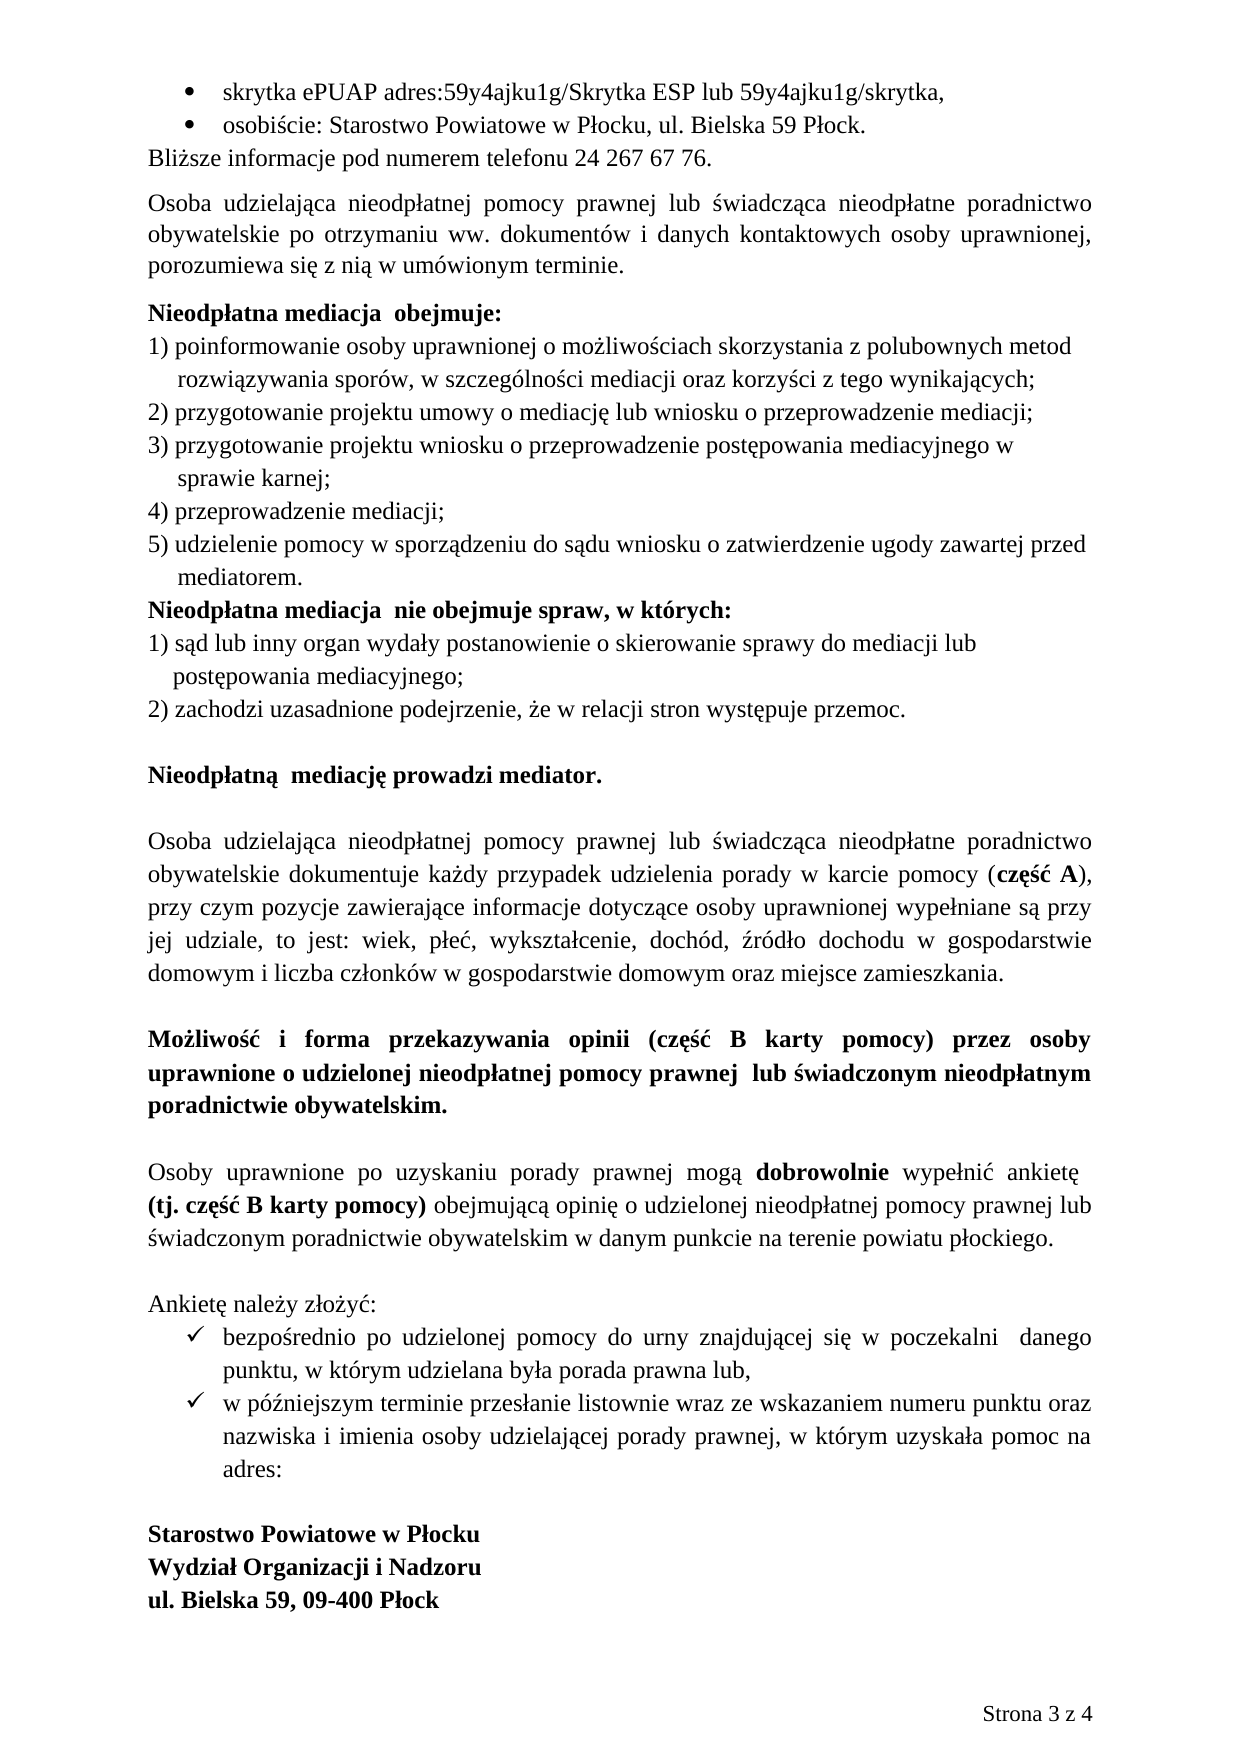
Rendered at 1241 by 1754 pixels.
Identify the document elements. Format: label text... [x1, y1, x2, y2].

text Osoby uprawnione po uzyskaniu porady prawnej mogą dobrowolnie wypełnić ankietę (tj. część B karty pomocy) obejmującą opinię o udzielonej nieodpłatnej pomocy prawnej lub świadczonym poradnictwie obywatelskim w danym punkcie na terenie powiatu płockiego. [148, 1157, 1092, 1251]
text Bliższe informacje pod numerem telefonu 24 267 67 76. [148, 143, 1092, 172]
list bezpośrednio po udzielonej pomocy do urny znajdującej się w poczekalni danego punktu, w którym udzielana była porada prawna lub, [185, 1322, 1092, 1383]
list osobiście: Starostwo Powiatowe w Płocku, ul. Bielska 59 Płock. [185, 110, 1092, 138]
text 5) udzielenie pomocy w sporządzeniu do sądu wniosku o zatwierdzenie ugody zawartej przed mediatorem. [148, 529, 1092, 591]
text Osoba udzielająca nieodpłatnej pomocy prawnej lub świadcząca nieodpłatne poradnictwo obywatelskie po otrzymaniu ww. dokumentów i danych kontaktowych osoby uprawnionej, porozumiewa się z nią w umówionym terminie. [148, 188, 1092, 279]
text Osoba udzielająca nieodpłatnej pomocy prawnej lub świadcząca nieodpłatne poradnictwo obywatelskie dokumentuje każdy przypadek udzielenia porady w karcie pomocy (część A), przy czym pozycje zawierające informacje dotyczące osoby uprawnionej wypełniane są przy jej udziale, to jest: wiek, płeć, wykształcenie, dochód, źródło dochodu w gospodarstwie domowym i liczba członków w gospodarstwie domowym oraz miejsce zamieszkania. [148, 826, 1092, 987]
text 1) poinformowanie osoby uprawnionej o możliwościach skorzystania z polubownych metod rozwiązywania sporów, w szczególności mediacji oraz korzyści z tego wynikających; [148, 331, 1092, 393]
list skrytka ePUAP adres:59y4ajku1g/Skrytka ESP lub 59y4ajku1g/skrytka, [185, 77, 1092, 106]
text Ankietę należy złożyć: [148, 1289, 1092, 1317]
text postępowania mediacyjnego; [148, 661, 1092, 690]
text 3) przygotowanie projektu wniosku o przeprowadzenie postępowania mediacyjnego w sprawie karnej; [148, 430, 1092, 492]
text Nieodpłatną mediację prowadzi mediator. [148, 760, 1092, 789]
text Nieodpłatna mediacja nie obejmuje spraw, w których: [148, 595, 1092, 624]
text 2) zachodzi uzasadnione podejrzenie, że w relacji stron występuje przemoc. [148, 694, 1092, 723]
text ul. Bielska 59, 09-400 Płock [148, 1585, 1092, 1614]
text Wydział Organizacji i Nadzoru [148, 1552, 1092, 1581]
text 2) przygotowanie projektu umowy o mediację lub wniosku o przeprowadzenie mediacji; [148, 397, 1092, 426]
text 1) sąd lub inny organ wydały postanowienie o skierowanie sprawy do mediacji lub [148, 628, 1092, 657]
list w późniejszym terminie przesłanie listownie wraz ze wskazaniem numeru punktu oraz nazwiska i imienia osoby udzielającej porady prawnej, w którym uzyskała pomoc na adres: [185, 1388, 1092, 1483]
text Nieodpłatna mediacja obejmuje: [148, 298, 1092, 327]
text 4) przeprowadzenie mediacji; [148, 496, 1092, 525]
text Starostwo Powiatowe w Płocku [148, 1519, 1092, 1548]
text Możliwość i forma przekazywania opinii (część B karty pomocy) przez osoby uprawnione o udzielonej nieodpłatnej pomocy prawnej lub świadczonym nieodpłatnym poradnictwie obywatelskim. [148, 1024, 1092, 1119]
